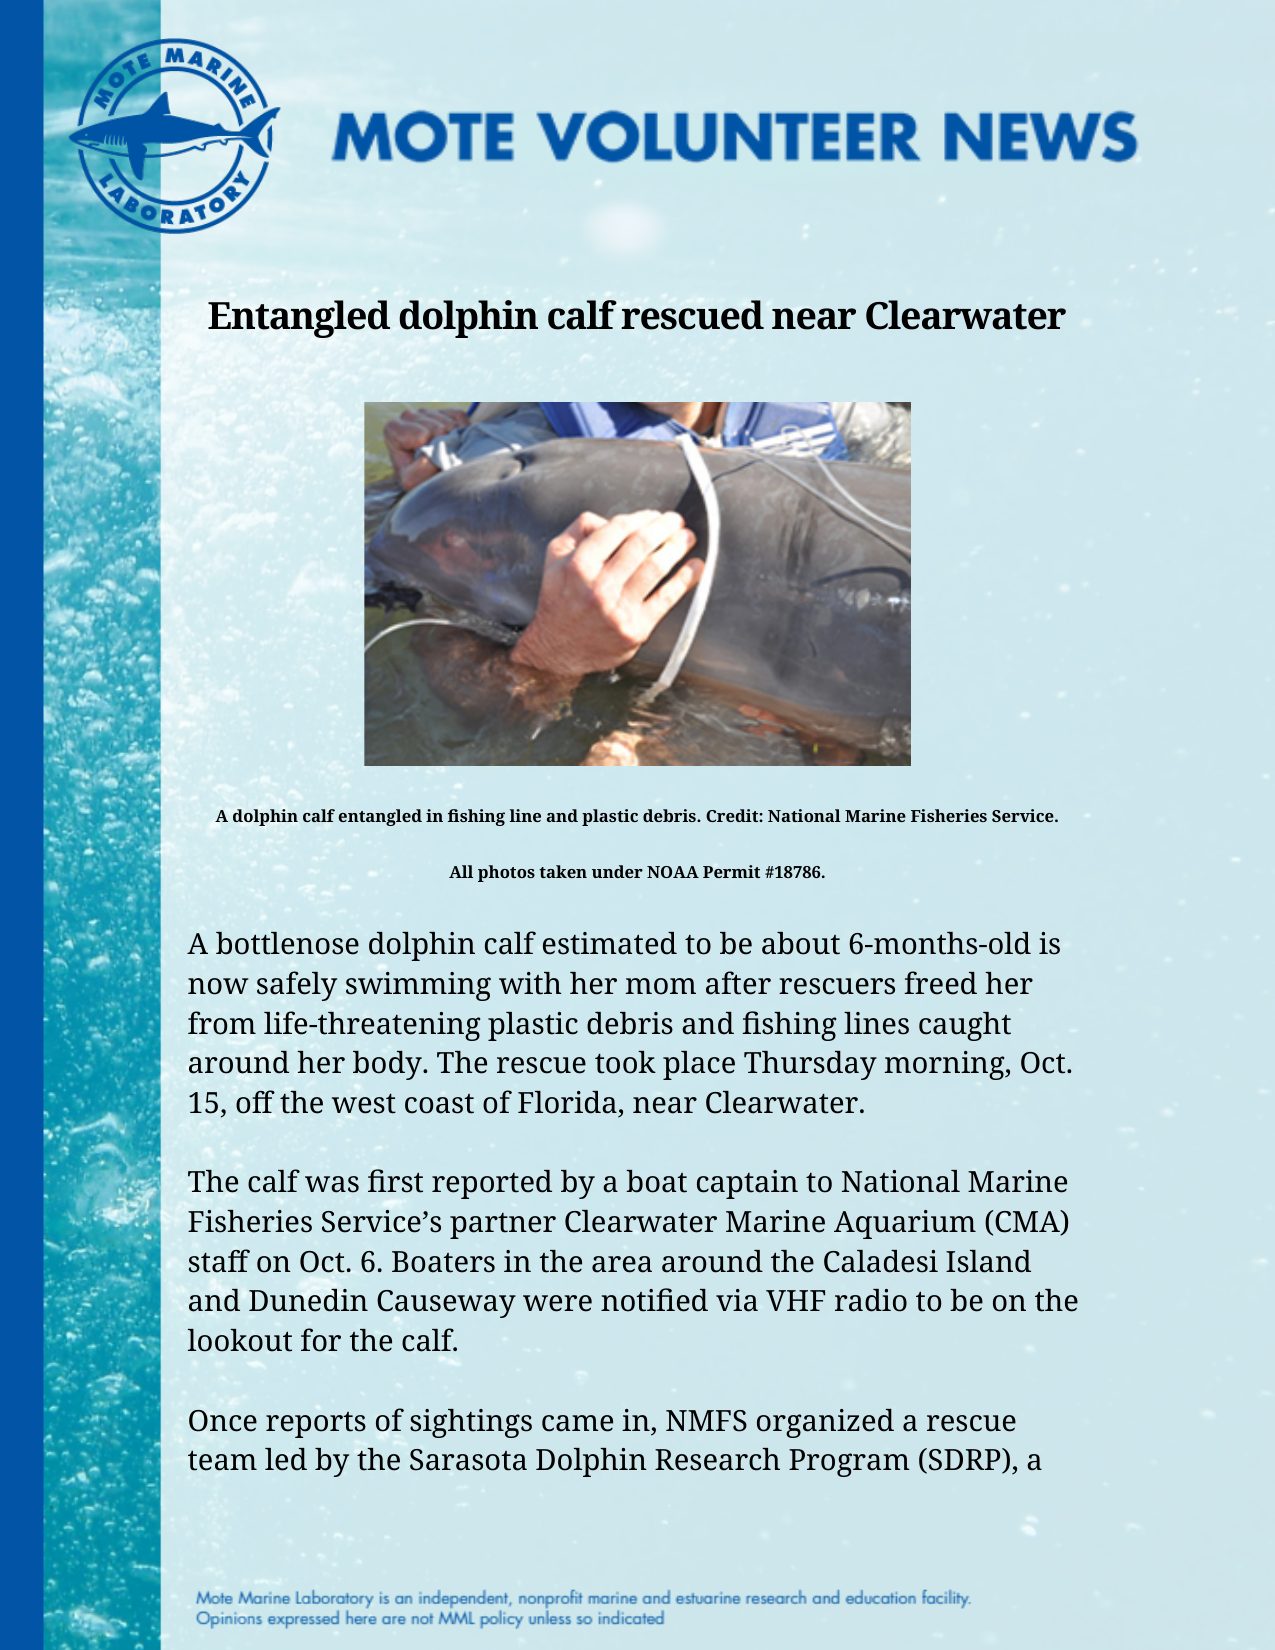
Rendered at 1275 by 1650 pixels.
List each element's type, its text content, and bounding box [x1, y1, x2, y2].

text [187, 923, 1087, 1479]
picture [61, 26, 294, 246]
subtitle Entangled dolphin calf rescued near Clearwater [187, 289, 1087, 341]
picture [364, 402, 911, 766]
subtitle A dolphin calf entangled in fishing line and plastic debris. Credit: National Marine Fisheries Service. All photos taken under NOAA Permit #18786. [187, 804, 1087, 884]
picture [323, 64, 1149, 214]
